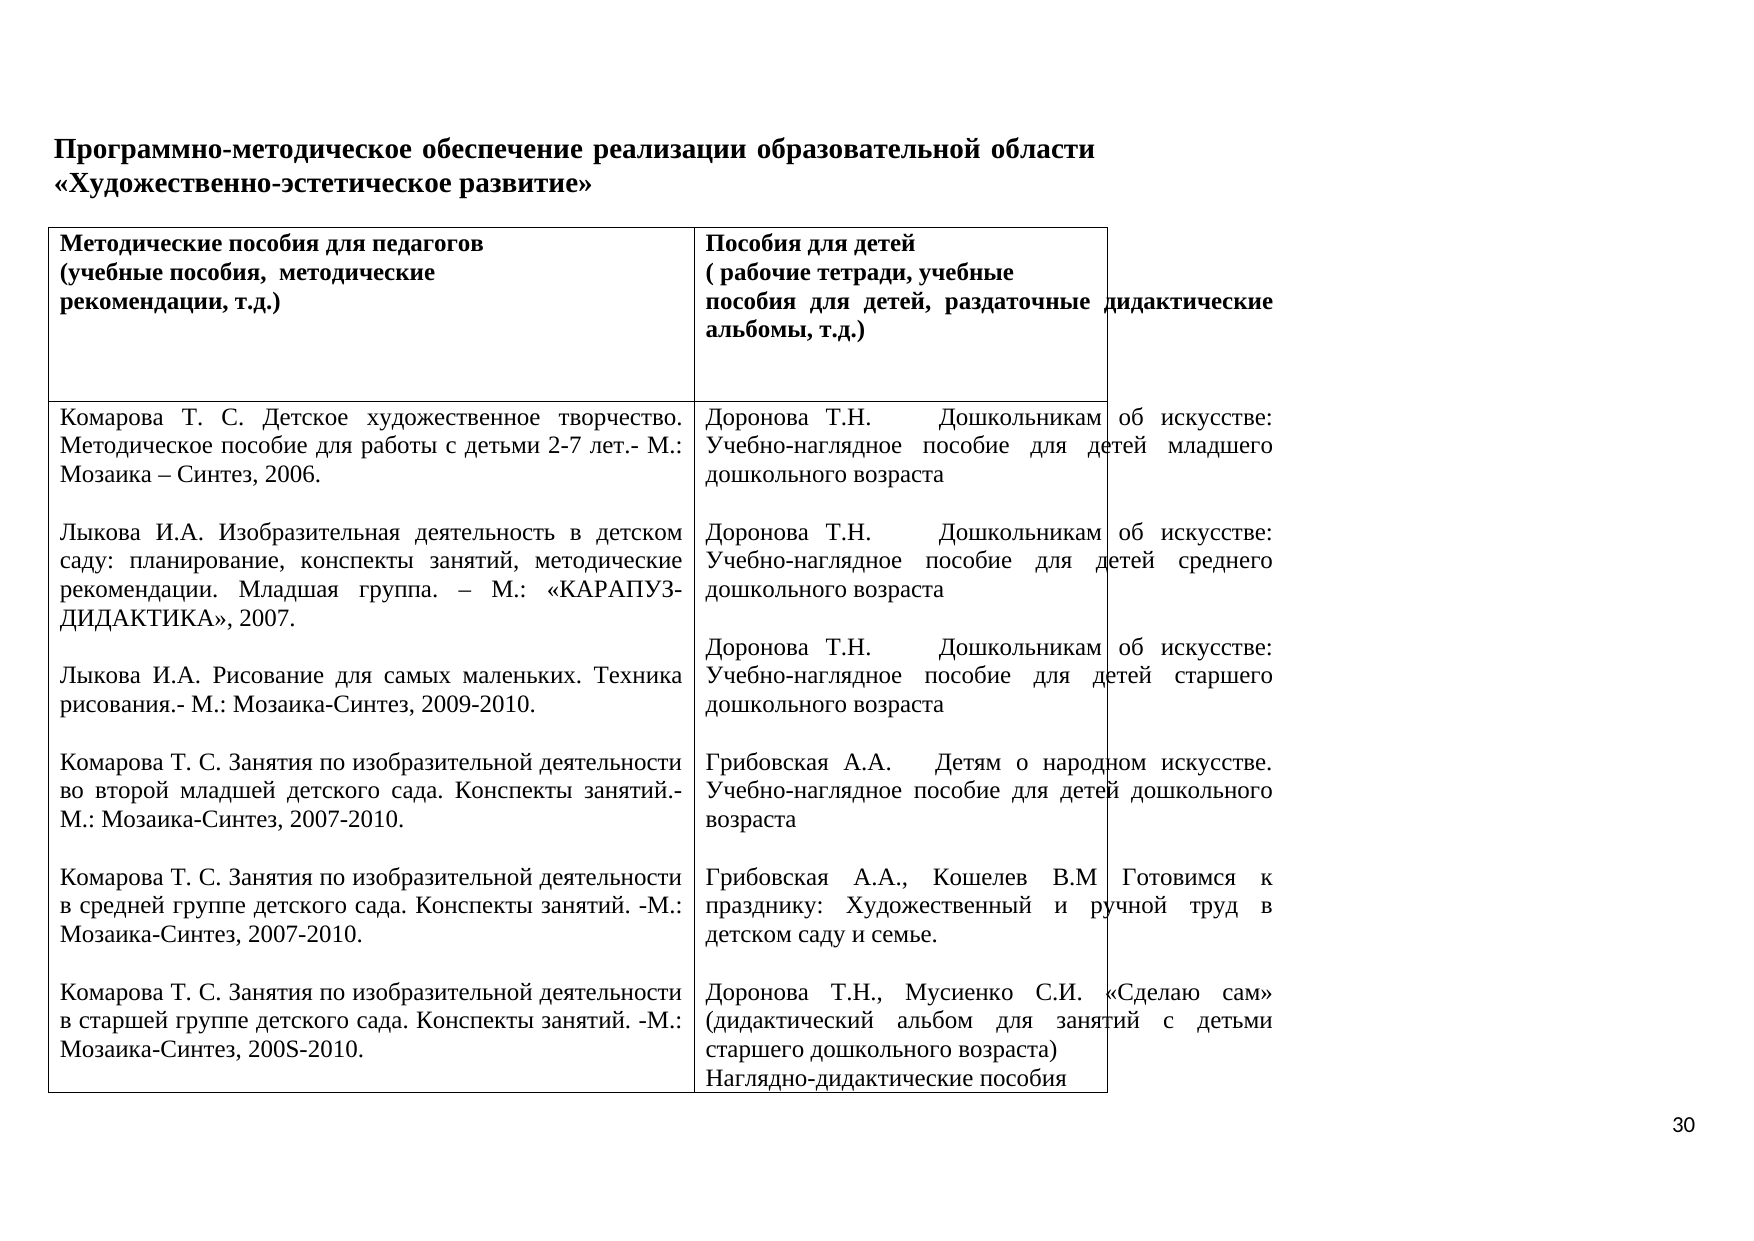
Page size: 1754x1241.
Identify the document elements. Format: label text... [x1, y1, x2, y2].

table_header Программно-методическое обеспечение реализации образовательной области «Художественно-эстетическое развитие» [37, 131, 1107, 1093]
